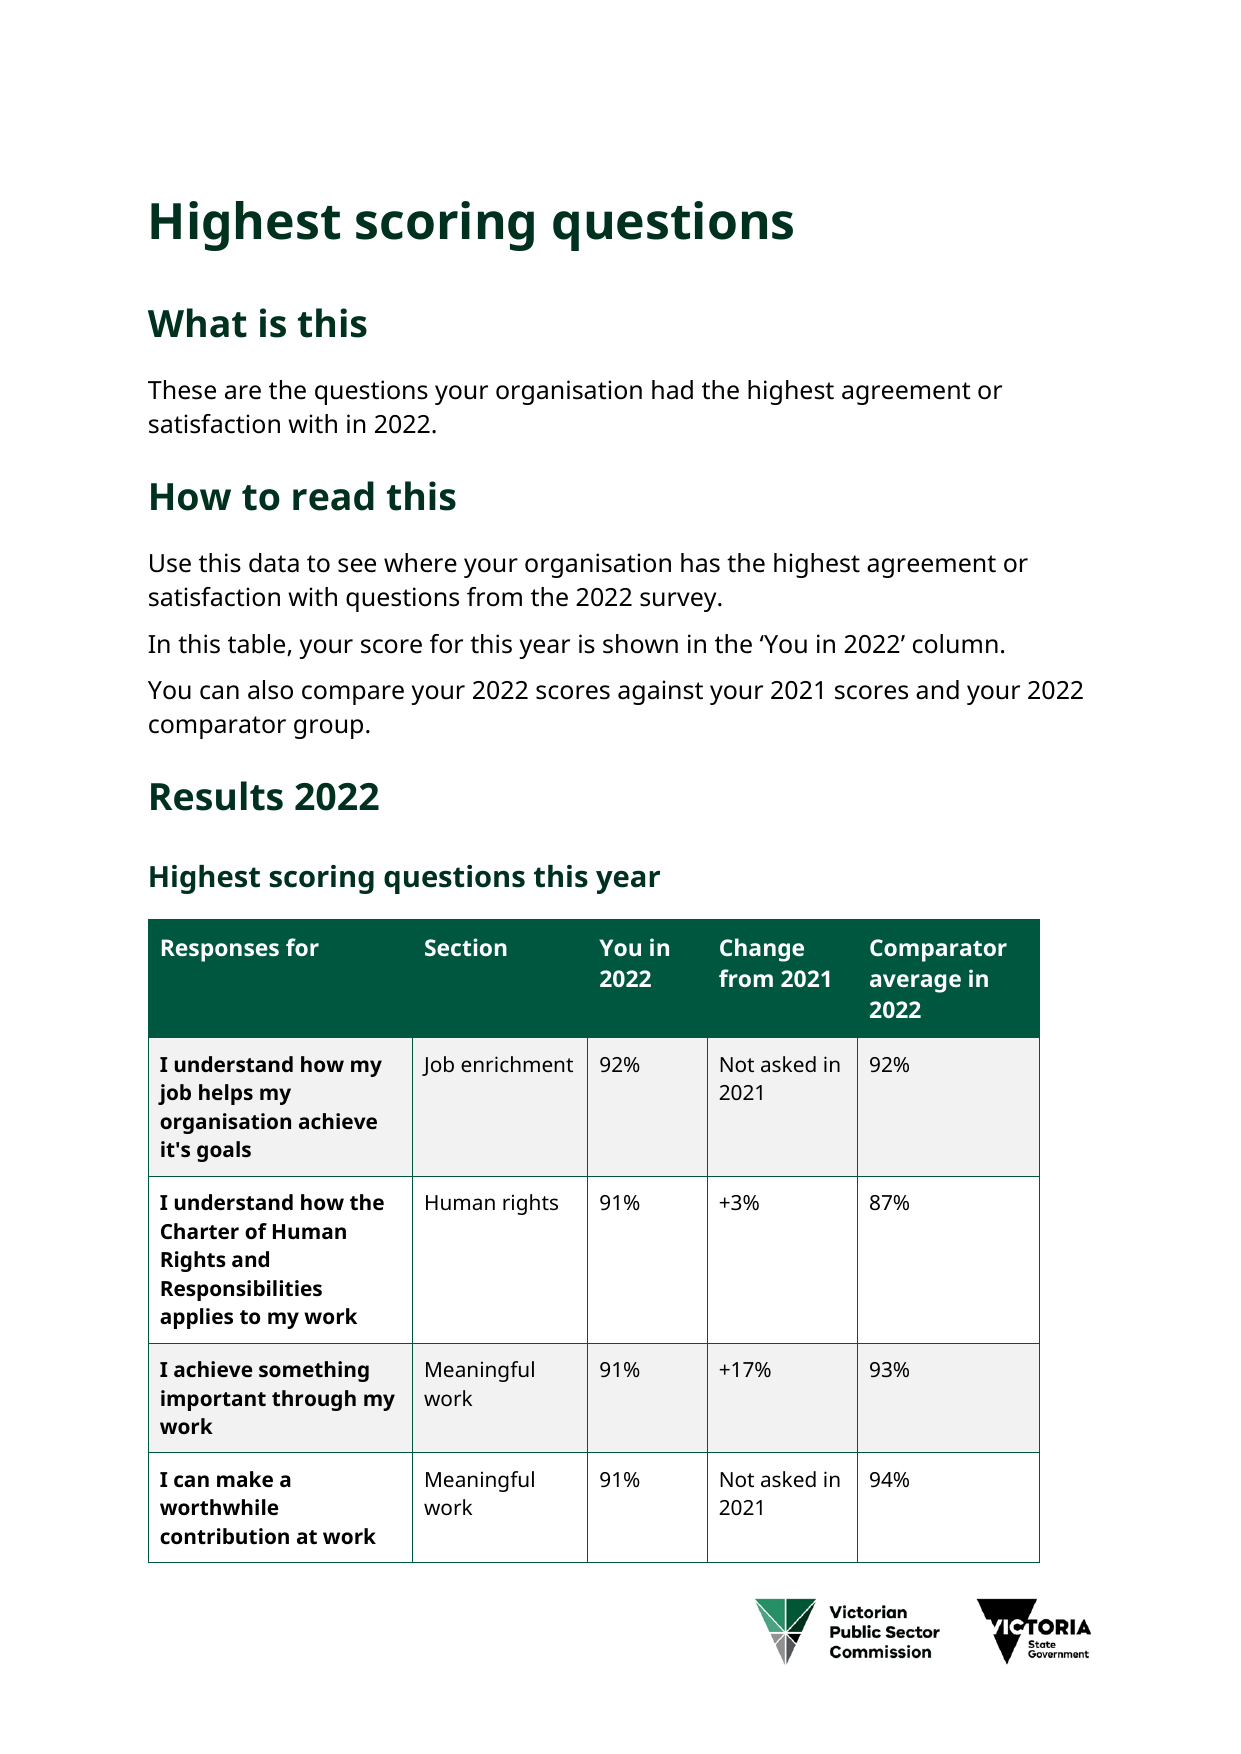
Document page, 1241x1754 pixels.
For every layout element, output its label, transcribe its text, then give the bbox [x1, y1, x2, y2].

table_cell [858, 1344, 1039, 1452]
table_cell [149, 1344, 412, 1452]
text In this table, your score for this year is shown in the ‘You in 2022’ column. [148, 626, 1092, 661]
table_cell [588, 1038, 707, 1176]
text These are the questions your organisation had the highest agreement or satisfaction with in 2022. [148, 373, 1092, 441]
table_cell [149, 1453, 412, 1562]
text Use this data to see where your organisation has the highest agreement or satisfaction with questions from the 2022 survey. [148, 546, 1092, 614]
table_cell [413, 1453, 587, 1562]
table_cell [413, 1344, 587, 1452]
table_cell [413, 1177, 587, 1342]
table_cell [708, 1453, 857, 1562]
subtitle How to read this [148, 470, 1092, 521]
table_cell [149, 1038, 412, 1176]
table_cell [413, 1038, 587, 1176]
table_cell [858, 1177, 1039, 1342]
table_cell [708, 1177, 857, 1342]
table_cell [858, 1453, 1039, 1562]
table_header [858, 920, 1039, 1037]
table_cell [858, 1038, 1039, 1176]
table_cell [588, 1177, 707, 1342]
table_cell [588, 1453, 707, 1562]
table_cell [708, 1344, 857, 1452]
picture [754, 1598, 1093, 1666]
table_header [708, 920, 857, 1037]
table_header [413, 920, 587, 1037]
subtitle What is this [148, 297, 1092, 348]
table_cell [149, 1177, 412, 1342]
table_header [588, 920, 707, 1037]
subtitle Highest scoring questions this year [148, 856, 1092, 896]
text You can also compare your 2022 scores against your 2021 scores and your 2022 comparator group. [148, 673, 1092, 741]
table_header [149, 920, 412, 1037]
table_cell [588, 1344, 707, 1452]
subtitle Highest scoring questions [148, 186, 1092, 254]
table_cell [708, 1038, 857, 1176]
subtitle Results 2022 [148, 770, 1092, 821]
